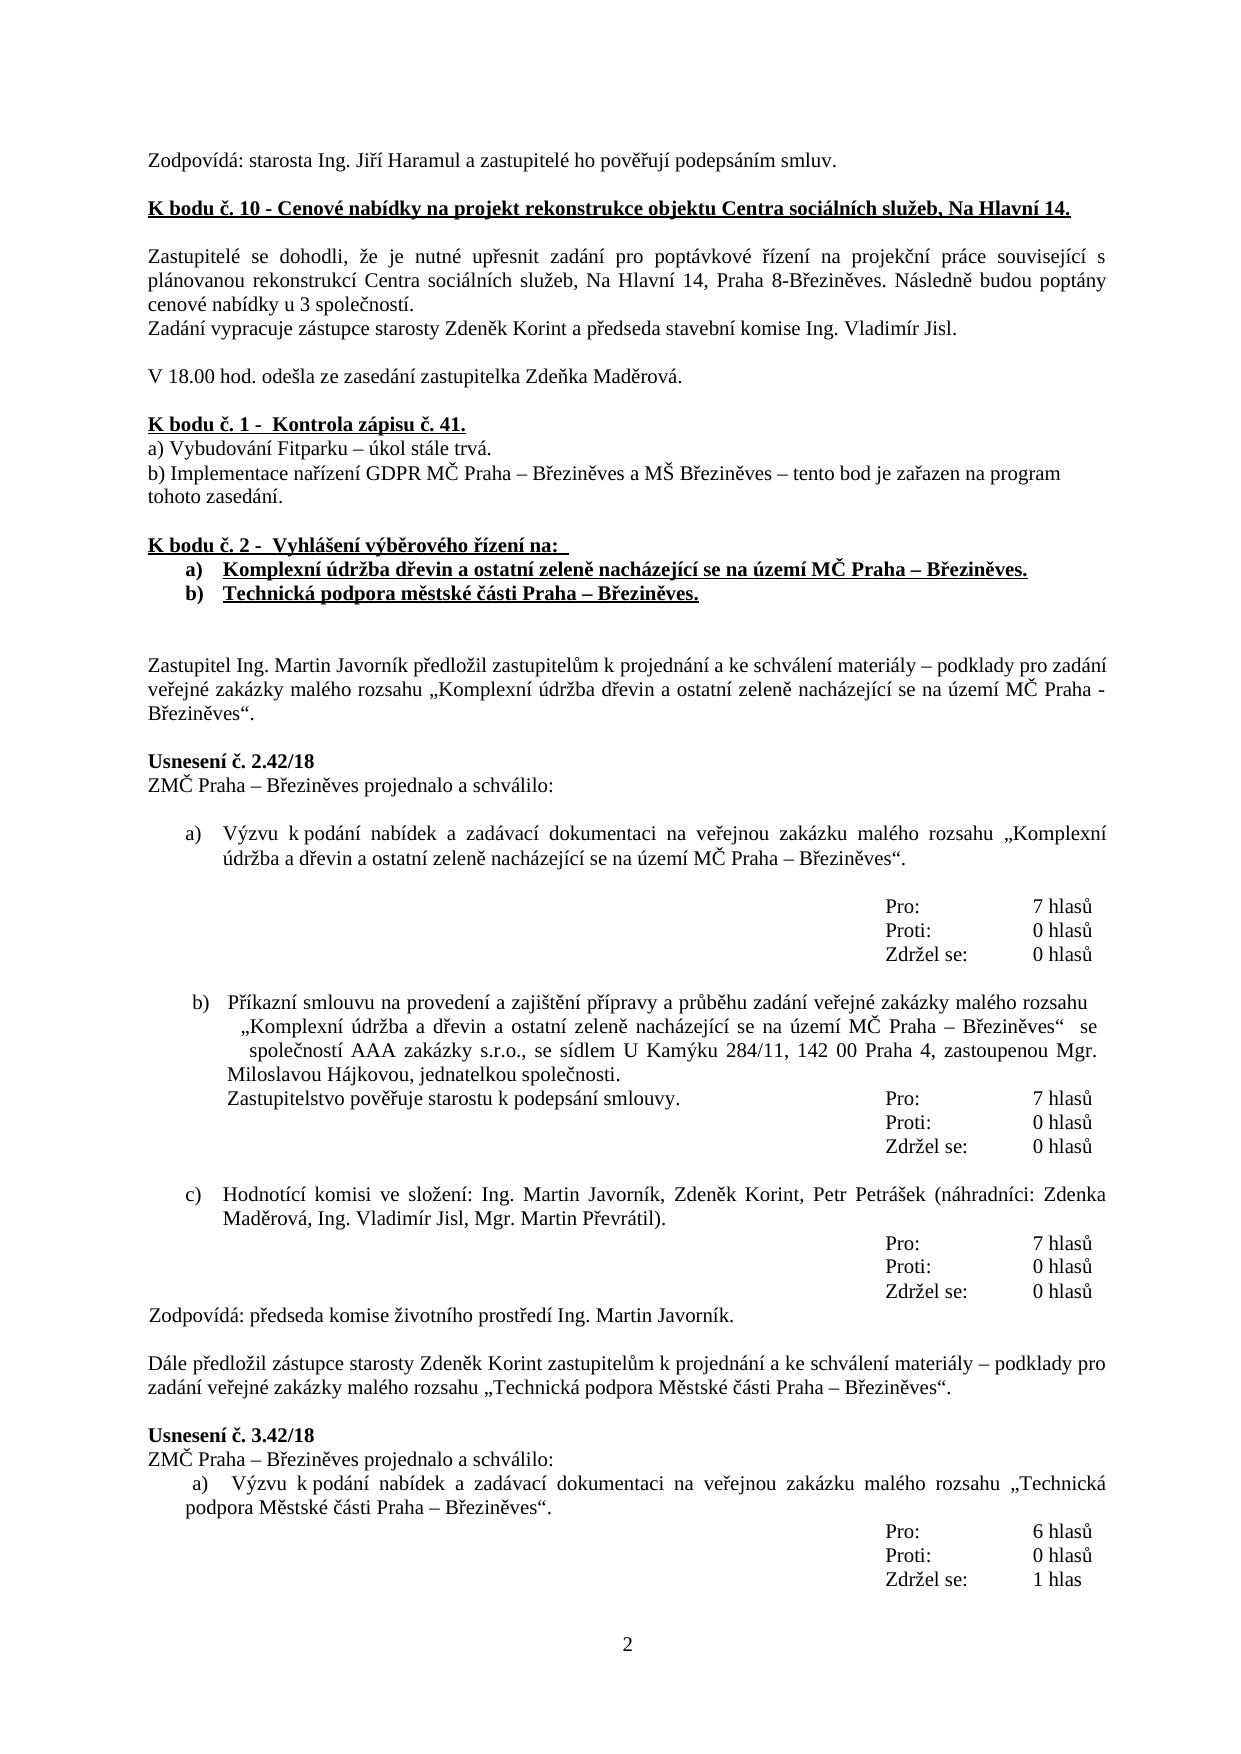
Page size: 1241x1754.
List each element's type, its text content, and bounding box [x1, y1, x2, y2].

list Výzvu k podání nabídek a zadávací dokumentaci na veřejnou zakázku malého rozsahu „Technická podpora Městské části Praha – Březiněves“. [185, 1471, 1107, 1519]
text V 18.00 hod. odešla ze zasedání zastupitelka Zdeňka Maděrová. [148, 364, 1107, 388]
text a) Vybudování Fitparku – úkol stále trvá. b) Implementace nařízení GDPR MČ Praha – Březiněves a MŠ Březiněves – tento bod je zařazen na program tohoto zasedání. [148, 436, 1107, 508]
list Komplexní údržba dřevin a ostatní zeleně nacházející se na území MČ Praha – Březiněves. [185, 557, 1107, 581]
text Dále předložil zástupce starosty Zdeněk Korint zastupitelům k projednání a ke schválení materiály – podklady pro zadání veřejné zakázky malého rozsahu „Technická podpora Městské části Praha – Březiněves“. [148, 1351, 1107, 1399]
text K bodu č. 2 - Vyhlášení výběrového řízení na: [148, 533, 1107, 557]
text Pro: 7 hlasů [885, 1230, 1107, 1254]
text Zastupitelé se dohodli, že je nutné upřesnit zadání pro poptávkové řízení na projekční práce související s plánovanou rekonstrukcí Centra sociálních služeb, Na Hlavní 14, Praha 8-Březiněves. Následně budou poptány cenové nabídky u 3 společností. [148, 244, 1107, 316]
text Usnesení č. 2.42/18 [148, 749, 1107, 773]
text ZMČ Praha – Březiněves projednalo a schválilo: [148, 773, 1107, 797]
text Zodpovídá: starosta Ing. Jiří Haramul a zastupitelé ho pověřují podepsáním smluv. [148, 148, 1107, 172]
text Proti: 0 hlasů [185, 1110, 1107, 1134]
text Zodpovídá: předseda komise životního prostředí Ing. Martin Javorník. [118, 1303, 974, 1327]
text Proti: 0 hlasů [885, 918, 1107, 942]
text Zadání vypracuje zástupce starosty Zdeněk Korint a předseda stavební komise Ing. Vladimír Jisl. [148, 316, 1107, 364]
text ZMČ Praha – Březiněves projednalo a schválilo: [148, 1447, 1107, 1471]
text Zdržel se: 0 hlasů [885, 942, 1107, 966]
text Proti: 0 hlasů [885, 1543, 1107, 1567]
list Výzvu k podání nabídek a zadávací dokumentaci na veřejnou zakázku malého rozsahu „Komplexní údržba a dřevin a ostatní zeleně nacházející se na území MČ Praha – Březiněves“. [185, 821, 1107, 869]
text Usnesení č. 3.42/18 [148, 1423, 1107, 1447]
text Zdržel se: 1 hlas [885, 1567, 1107, 1591]
list Technická podpora městské části Praha – Březiněves. [185, 581, 1107, 605]
text Zdržel se: 0 hlasů [885, 1278, 1107, 1303]
text K bodu č. 10 - Cenové nabídky na projekt rekonstrukce objektu Centra sociálních služeb, Na Hlavní 14. [148, 196, 1107, 220]
text Pro: 6 hlasů [885, 1519, 1107, 1543]
text Zastupitel Ing. Martin Javorník předložil zastupitelům k projednání a ke schválení materiály – podklady pro zadání veřejné zakázky malého rozsahu „Komplexní údržba dřevin a ostatní zeleně nacházející se na území MČ Praha - Březiněves“. [148, 653, 1107, 725]
text Proti: 0 hlasů [885, 1254, 1107, 1278]
text Pro: 7 hlasů [885, 893, 1107, 918]
list Hodnotící komisi ve složení: Ing. Martin Javorník, Zdeněk Korint, Petr Petrášek (náhradníci: Zdenka Maděrová, Ing. Vladimír Jisl, Mgr. Martin Převrátil). [185, 1182, 1107, 1230]
list Příkazní smlouvu na provedení a zajištění přípravy a průběhu zadání veřejné zakázky malého rozsahu „Komplexní údržba a dřevin a ostatní zeleně nacházející se na území MČ Praha – Březiněves“ se společností AAA zakázky s.r.o., se sídlem U Kamýku 284/11, 142 00 Praha 4, zastoupenou Mgr. Miloslavou Hájkovou, jednatelkou společnosti. [185, 990, 1107, 1086]
text Zdržel se: 0 hlasů [185, 1134, 1107, 1158]
text K bodu č. 1 - Kontrola zápisu č. 41. [148, 412, 1107, 436]
text Zastupitelstvo pověřuje starostu k podepsání smlouvy. Pro: 7 hlasů [185, 1086, 1107, 1110]
